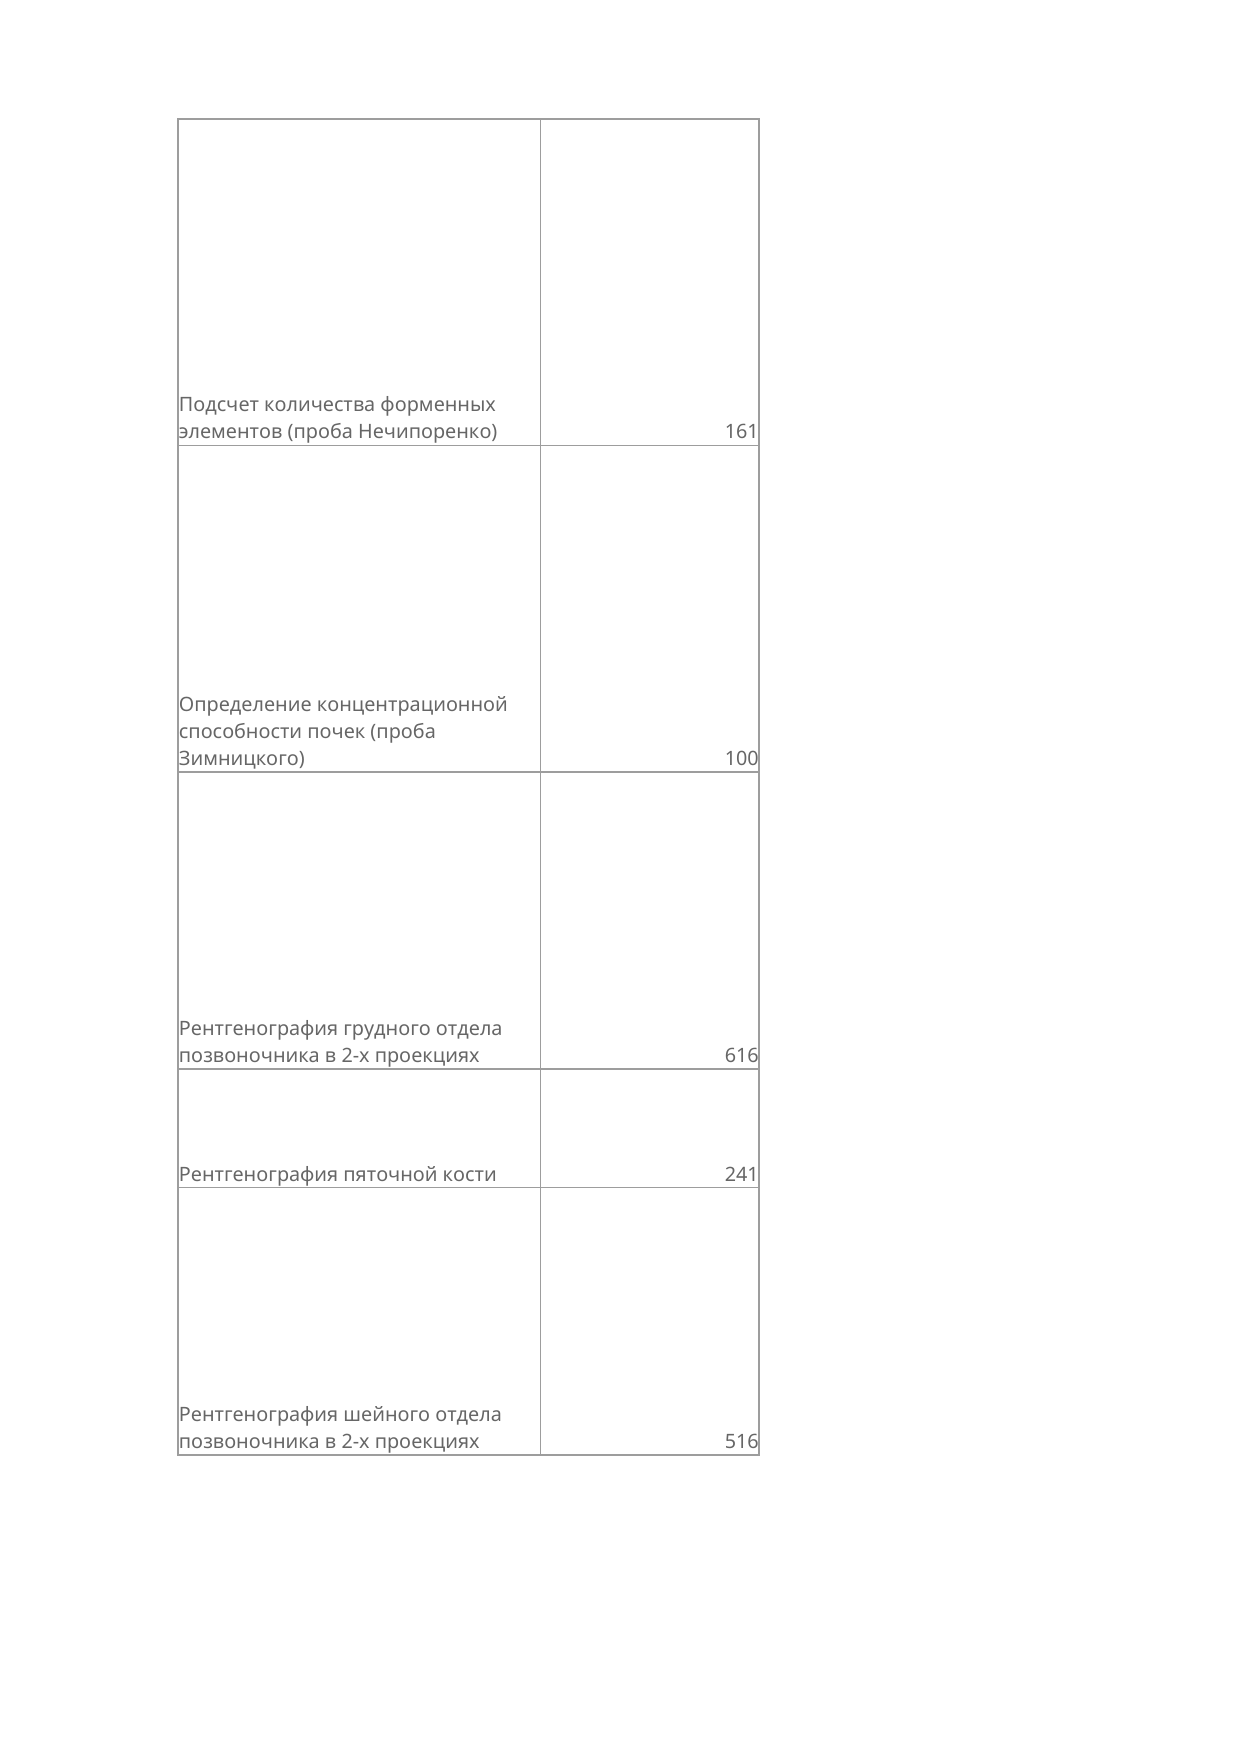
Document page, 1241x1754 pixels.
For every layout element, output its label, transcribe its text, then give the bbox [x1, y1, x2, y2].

table_cell 241 [541, 1070, 758, 1187]
table_cell Подсчет количества форменных элементов (проба Нечипоренко) [179, 120, 540, 445]
table_cell Рентгенография грудного отдела позвоночника в 2-х проекциях [179, 773, 540, 1068]
table_cell 100 [541, 446, 758, 771]
table_cell 161 [541, 120, 758, 445]
table_cell Рентгенография шейного отдела позвоночника в 2-х проекциях [179, 1188, 540, 1454]
table_cell 516 [541, 1188, 758, 1454]
table_cell 616 [541, 773, 758, 1068]
table_cell Рентгенография пяточной кости [179, 1070, 540, 1187]
table_cell Определение концентрационной способности почек (проба Зимницкого) [179, 446, 540, 771]
